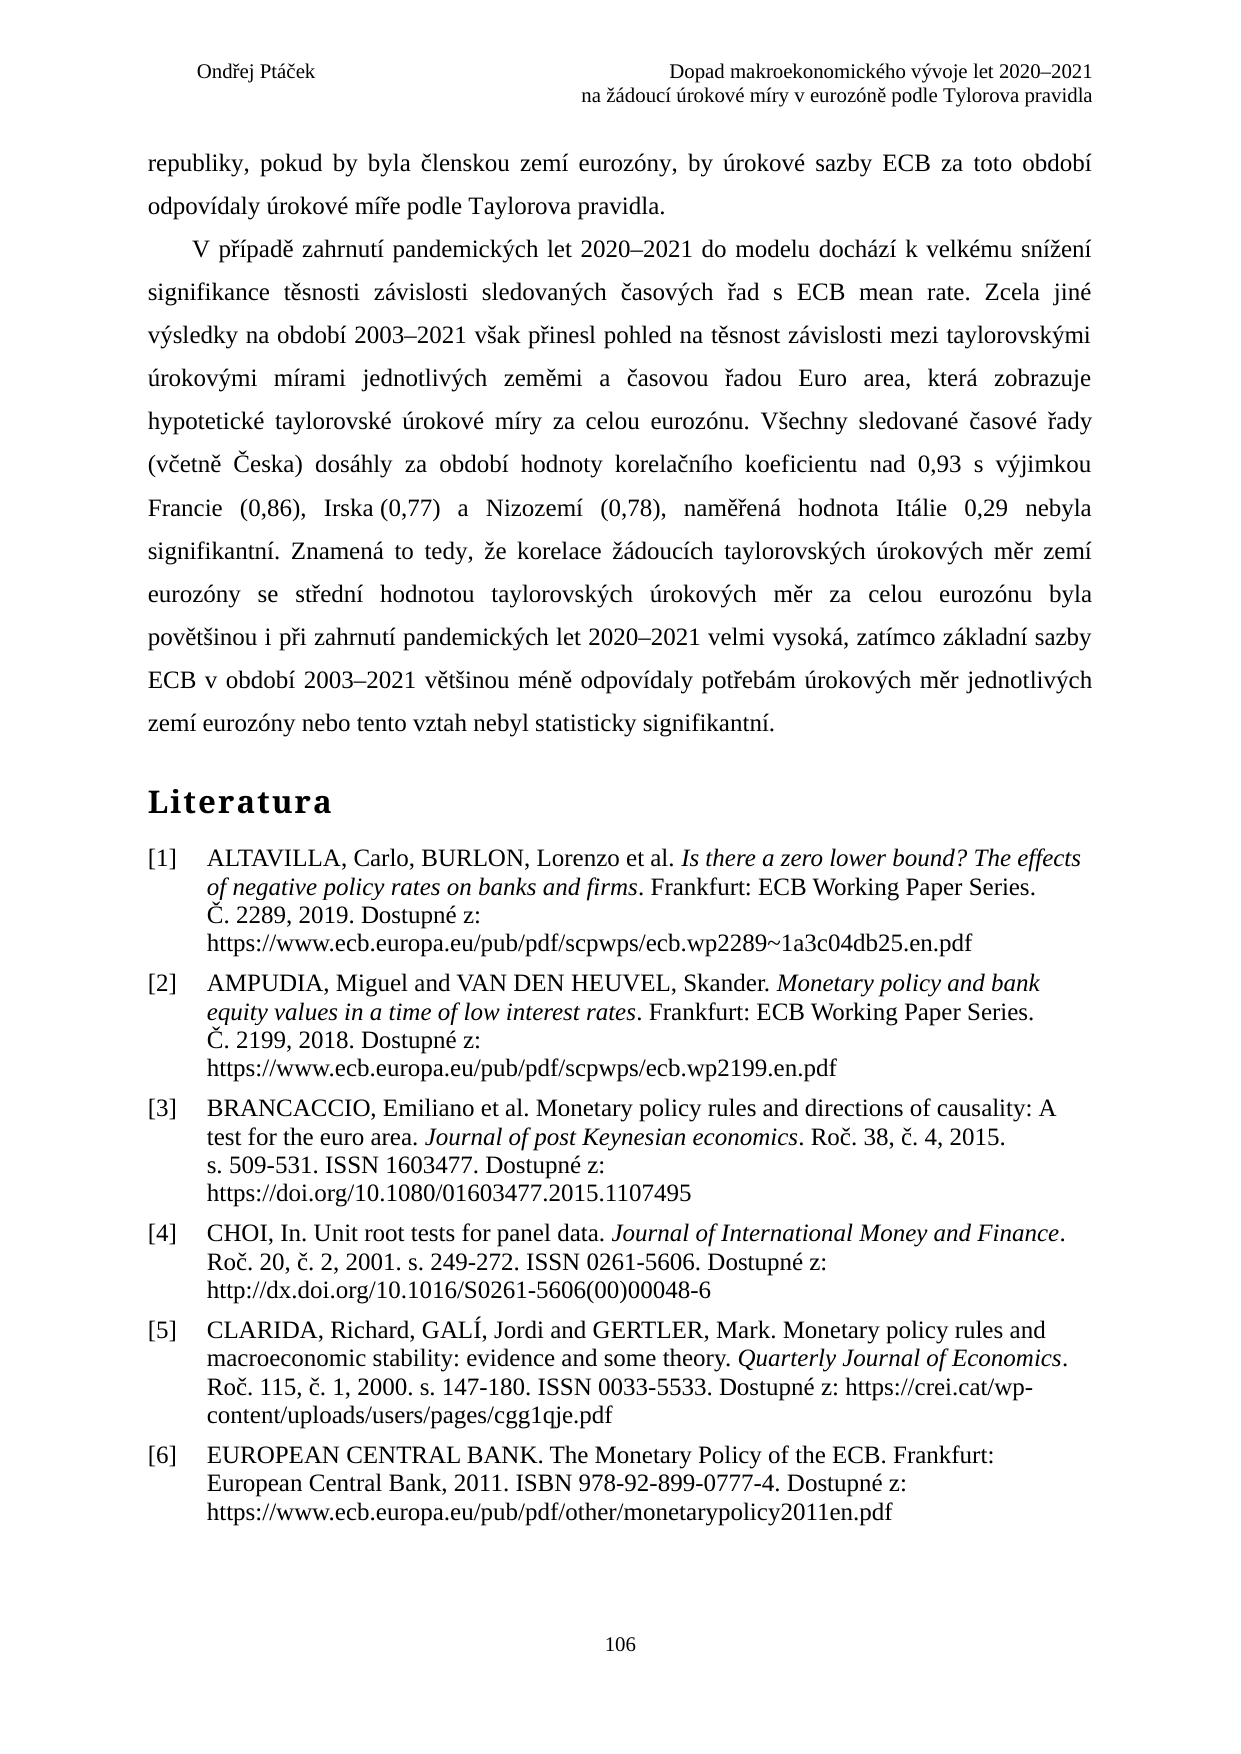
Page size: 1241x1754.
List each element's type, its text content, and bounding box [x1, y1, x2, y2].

list EUROPEAN CENTRAL BANK. The Monetary Policy of the ECB. Frankfurt: European Central Bank, 2011. ISBN 978-92-899-0777-4. Dostupné z: https://www.ecb.europa.eu/pub/pdf/other/monetarypolicy2011en.pdf [148, 1441, 1093, 1526]
list AMPUDIA, Miguel and VAN DEN HEUVEL, Skander. Monetary policy and bank equity values in a time of low interest rates. Frankfurt: ECB Working Paper Series. Č. 2199, 2018. Dostupné z: https://www.ecb.europa.eu/pub/pdf/scpwps/ecb.wp2199.en.pdf [148, 969, 1093, 1082]
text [148, 148, 1093, 219]
list BRANCACCIO, Emiliano et al. Monetary policy rules and directions of causality: A test for the euro area. Journal of post Keynesian economics. Roč. 38, č. 4, 2015. s. 509-531. ISSN 1603477. Dostupné z: https://doi.org/10.1080/01603477.2015.1107495 [148, 1094, 1093, 1207]
text Literatura [148, 781, 1093, 823]
list ALTAVILLA, Carlo, BURLON, Lorenzo et al. Is there a zero lower bound? The effects of negative policy rates on banks and firms. Frankfurt: ECB Working Paper Series. Č. 2289, 2019. Dostupné z: https://www.ecb.europa.eu/pub/pdf/scpwps/ecb.wp2289~1a3c04db25.en.pdf [148, 844, 1093, 957]
text V případě zahrnutí pandemických let 2020–2021 do modelu dochází k velkému snížení signifikance těsnosti závislosti sledovaných časových řad s ECB mean rate. Zcela jiné výsledky na období 2003–2021 však přinesl pohled na těsnost závislosti mezi taylorovskými úrokovými mírami jednotlivých zeměmi a časovou řadou Euro area, která zobrazuje hypotetické taylorovské úrokové míry za celou eurozónu. Všechny sledované časové řady (včetně Česka) dosáhly za období hodnoty korelačního koeficientu nad 0,93 s výjimkou Francie (0,86), Irska (0,77) a Nizozemí (0,78), naměřená hodnota Itálie 0,29 nebyla signifikantní. Znamená to tedy, že korelace žádoucích taylorovských úrokových měr zemí eurozóny se střední hodnotou taylorovských úrokových měr za celou eurozónu byla povětšinou i při zahrnutí pandemických let 2020–2021 velmi vysoká, zatímco základní sazby ECB v období 2003–2021 většinou méně odpovídaly potřebám úrokových měr jednotlivých zemí eurozóny nebo tento vztah nebyl statisticky signifikantní. [148, 234, 1093, 737]
list CLARIDA, Richard, GALÍ, Jordi and GERTLER, Mark. Monetary policy rules and macroeconomic stability: evidence and some theory. Quarterly Journal of Economics. Roč. 115, č. 1, 2000. s. 147-180. ISSN 0033-5533. Dostupné z: https://crei.cat/wp-content/uploads/users/pages/cgg1qje.pdf [148, 1316, 1093, 1429]
list CHOI, In. Unit root tests for panel data. Journal of International Money and Finance. Roč. 20, č. 2, 2001. s. 249-272. ISSN 0261-5606. Dostupné z: http://dx.doi.org/10.1016/S0261-5606(00)00048-6 [148, 1219, 1093, 1304]
